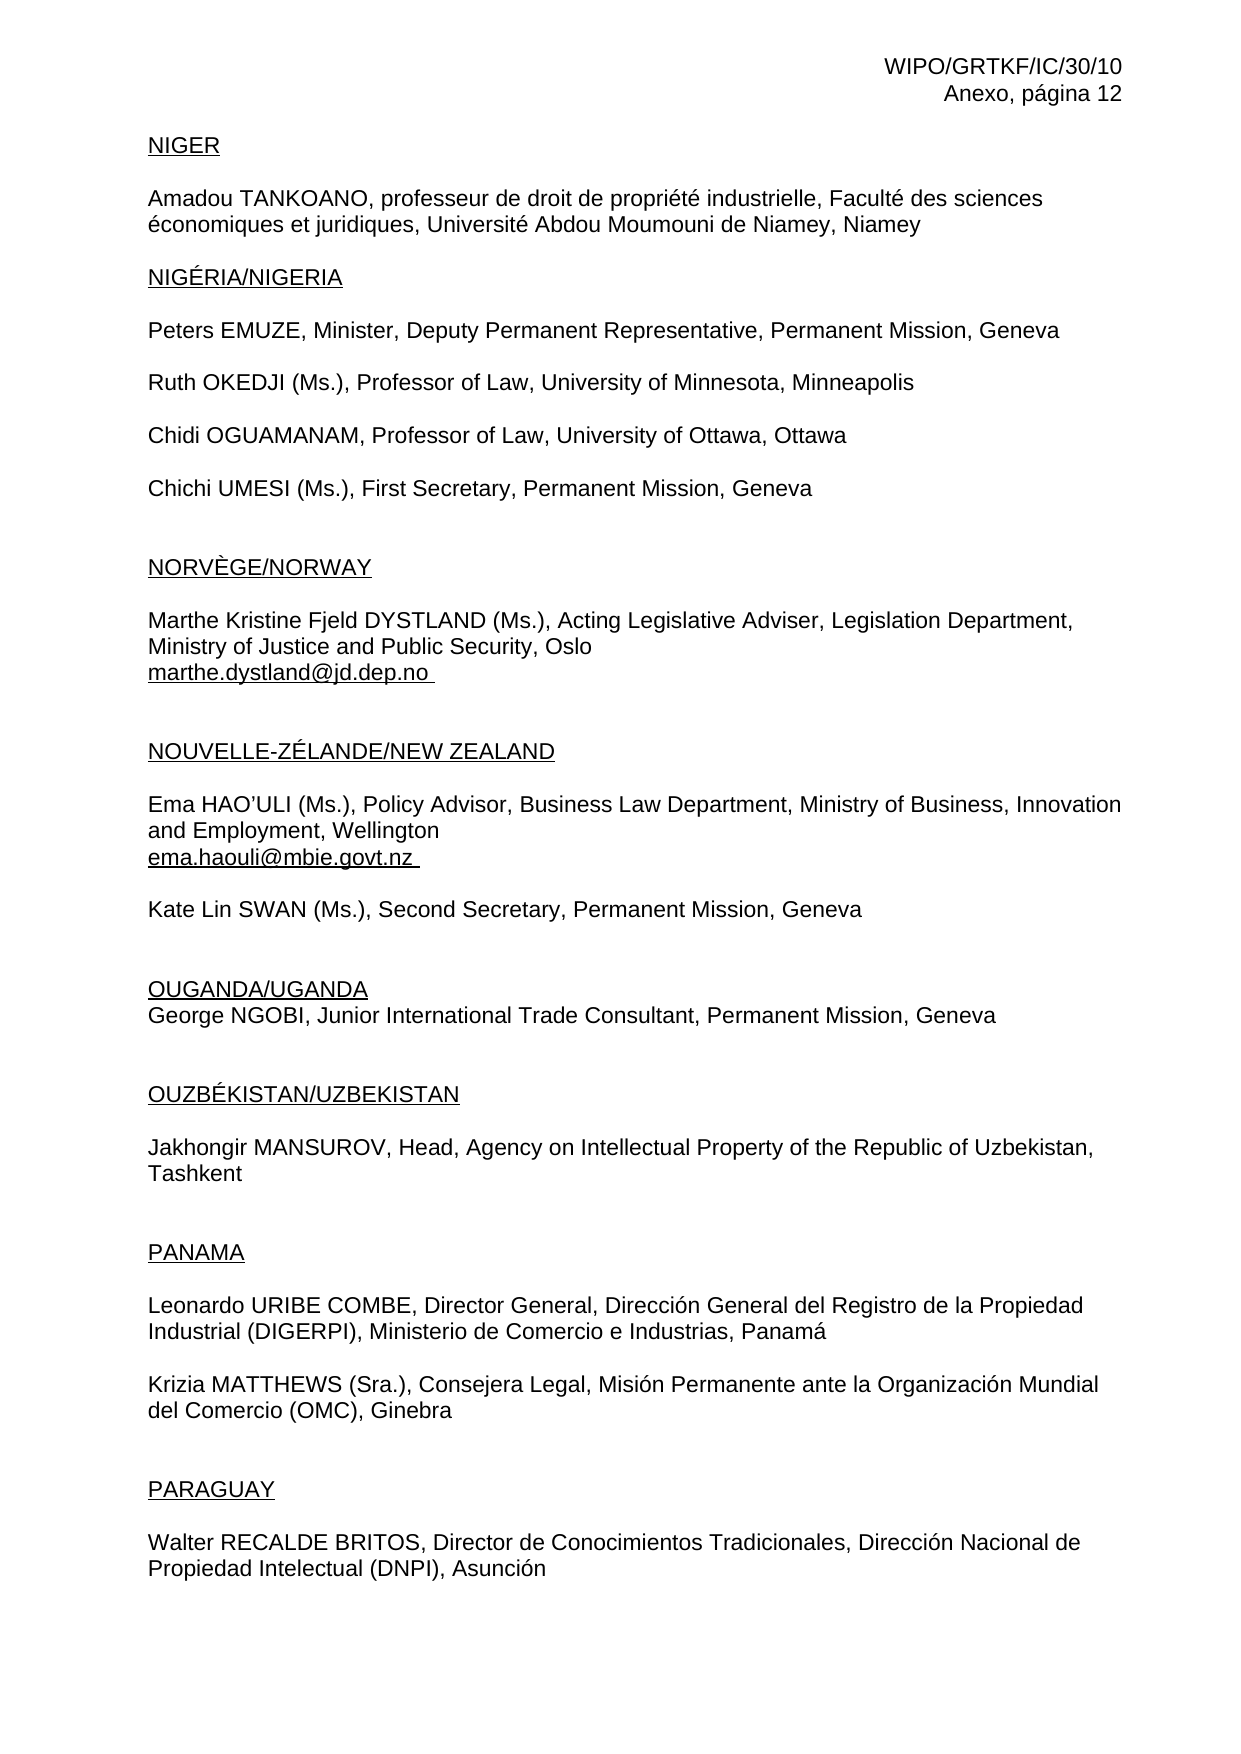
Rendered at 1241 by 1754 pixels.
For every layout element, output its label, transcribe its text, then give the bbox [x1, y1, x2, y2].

text NIGÉRIA/NIGERIA [148, 264, 1122, 290]
text Walter RECALDE BRITOS, Director de Conocimientos Tradicionales, Dirección Nacional de Propiedad Intelectual (DNPI), Asunción [148, 1529, 1122, 1582]
text Chidi OGUAMANAM, Professor of Law, University of Ottawa, Ottawa [148, 422, 1122, 448]
text PARAGUAY [148, 1476, 1122, 1503]
text Marthe Kristine Fjeld DYSTLAND (Ms.), Acting Legislative Adviser, Legislation Department, Ministry of Justice and Public Security, Oslo [148, 607, 1122, 659]
text Peters EMUZE, Minister, Deputy Permanent Representative, Permanent Mission, Geneva [148, 317, 1122, 343]
text Ema HAO’ULI (Ms.), Policy Advisor, Business Law Department, Ministry of Business, Innovation and Employment, Wellington [148, 791, 1122, 844]
text ema.haouli@mbie.govt.nz [148, 844, 1122, 870]
text OUZBÉKISTAN/UZBEKISTAN [148, 1081, 1122, 1107]
text Amadou TANKOANO, professeur de droit de propriété industrielle, Faculté des sciences économiques et juridiques, Université Abdou Moumouni de Niamey, Niamey [148, 185, 1122, 238]
text marthe.dystland@jd.dep.no [148, 659, 1122, 686]
text OUGANDA/UGANDA [148, 976, 1122, 1002]
text NORVÈGE/NORWAY [148, 554, 1122, 580]
text PANAMA [148, 1239, 1122, 1265]
text Krizia MATTHEWS (Sra.), Consejera Legal, Misión Permanente ante la Organización Mundial del Comercio (OMC), Ginebra [148, 1371, 1122, 1423]
text Kate Lin SWAN (Ms.), Second Secretary, Permanent Mission, Geneva [148, 896, 1122, 923]
text NIGER [148, 132, 1122, 158]
text George NGOBI, Junior International Trade Consultant, Permanent Mission, Geneva [148, 1002, 1122, 1028]
text Chichi UMESI (Ms.), First Secretary, Permanent Mission, Geneva [148, 475, 1122, 501]
text Ruth OKEDJI (Ms.), Professor of Law, University of Minnesota, Minneapolis [148, 369, 1122, 396]
text Leonardo URIBE COMBE, Director General, Dirección General del Registro de la Propiedad Industrial (DIGERPI), Ministerio de Comercio e Industrias, Panamá [148, 1292, 1122, 1344]
text NOUVELLE-ZÉLANDE/NEW ZEALAND [148, 738, 1122, 765]
text Jakhongir MANSUROV, Head, Agency on Intellectual Property of the Republic of Uzbekistan, Tashkent [148, 1134, 1122, 1186]
